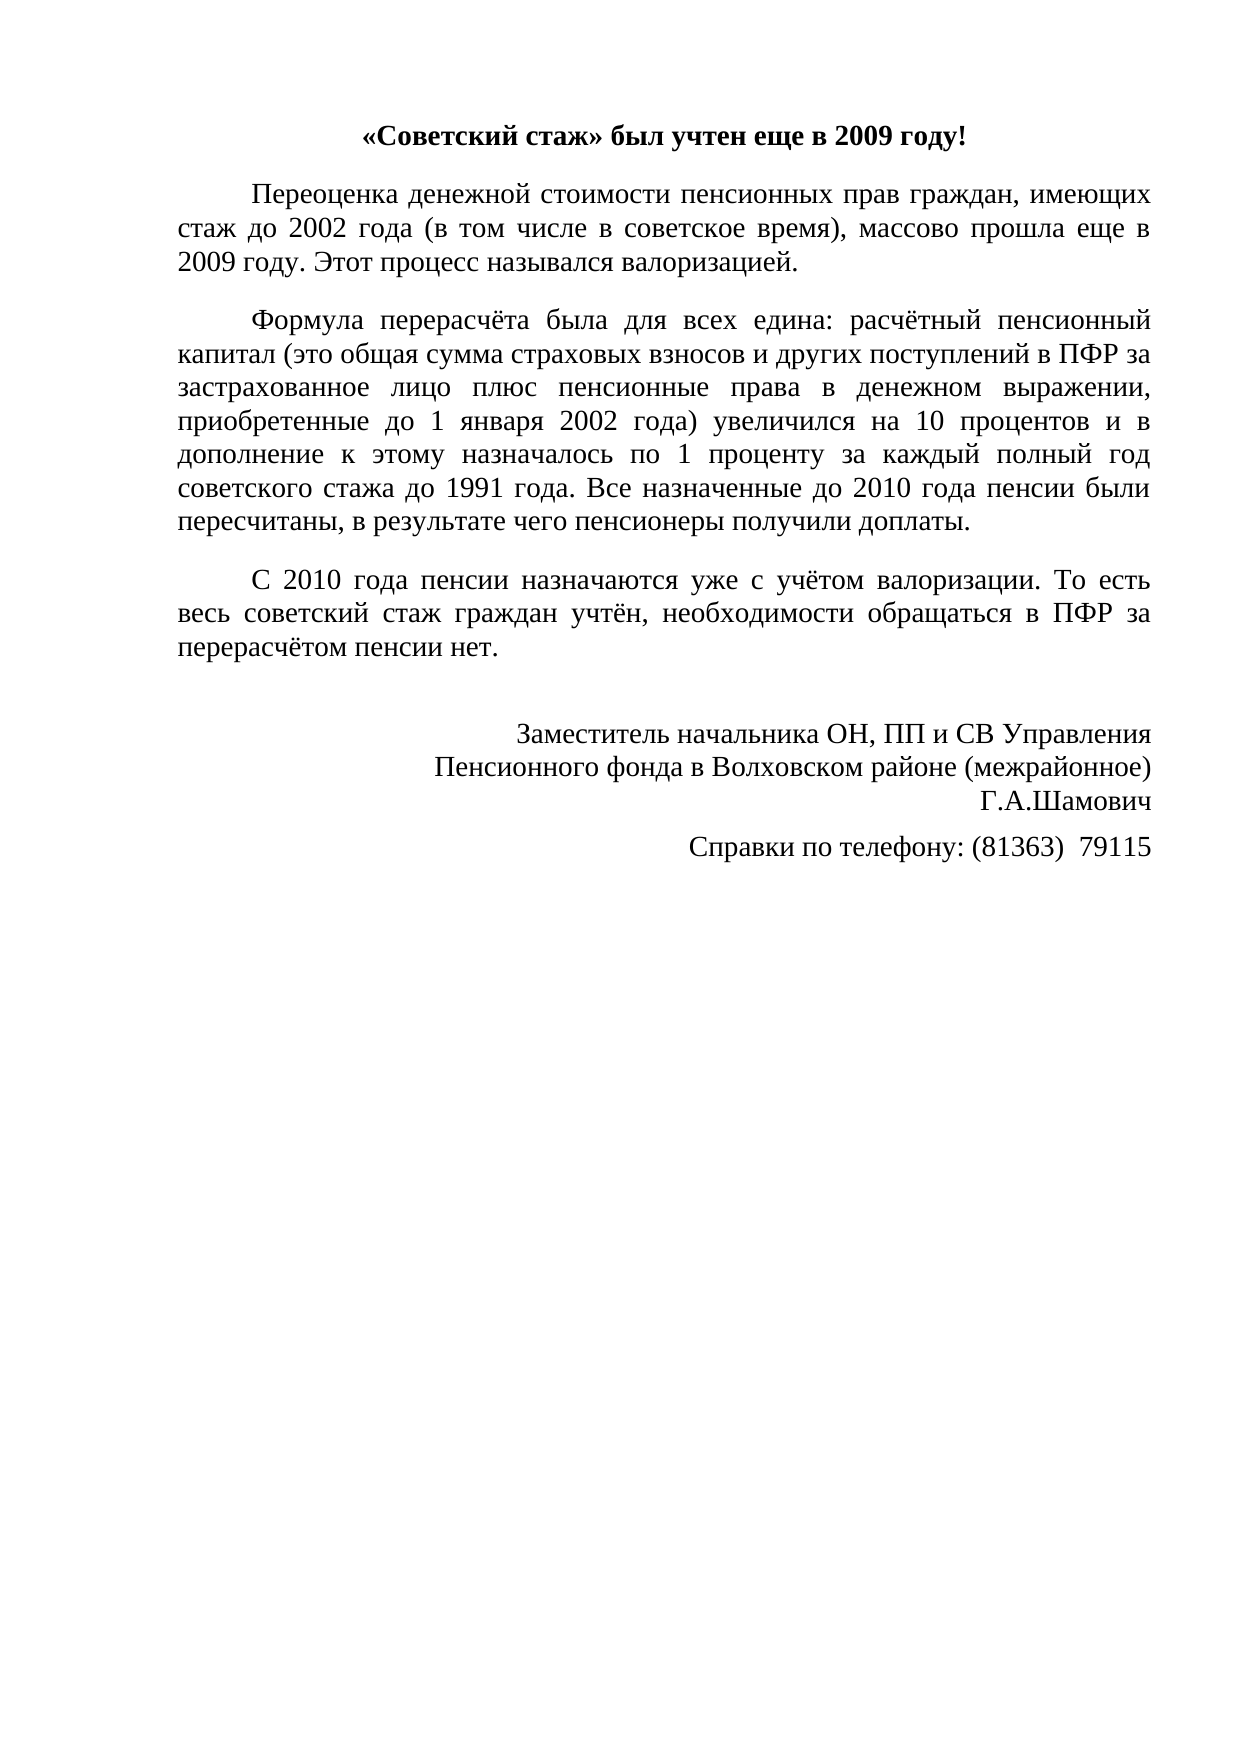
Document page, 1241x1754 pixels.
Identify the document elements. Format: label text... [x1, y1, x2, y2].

text «Cоветский стаж» был учтен еще в 2009 году! [177, 118, 1152, 152]
text С 2010 года пенсии назначаются уже с учётом валоризации. То есть весь советский стаж граждан учтён, необходимости обращаться в ПФР за перерасчётом пенсии нет. [177, 562, 1152, 663]
text Пенсионного фонда в Волховском районе (межрайонное) Г.А.Шамович [177, 749, 1152, 816]
text Справки по телефону: (81363) 79115 [177, 829, 1152, 862]
text Формула перерасчёта была для всех едина: расчётный пенсионный капитал (это общая сумма страховых взносов и других поступлений в ПФР за застрахованное лицо плюс пенсионные права в денежном выражении, приобретенные до 1 января 2002 года) увеличился на 10 процентов и в дополнение к этому назначалось по 1 проценту за каждый полный год советского стажа до 1991 года. Все назначенные до 2010 года пенсии были пересчитаны, в результате чего пенсионеры получили доплаты. [177, 302, 1152, 537]
text Заместитель начальника ОН, ПП и СВ Управления [177, 716, 1152, 749]
text Переоценка денежной стоимости пенсионных прав граждан, имеющих стаж до 2002 года (в том числе в советское время), массово прошла еще в 2009 году. Этот процесс назывался валоризацией. [177, 177, 1152, 277]
